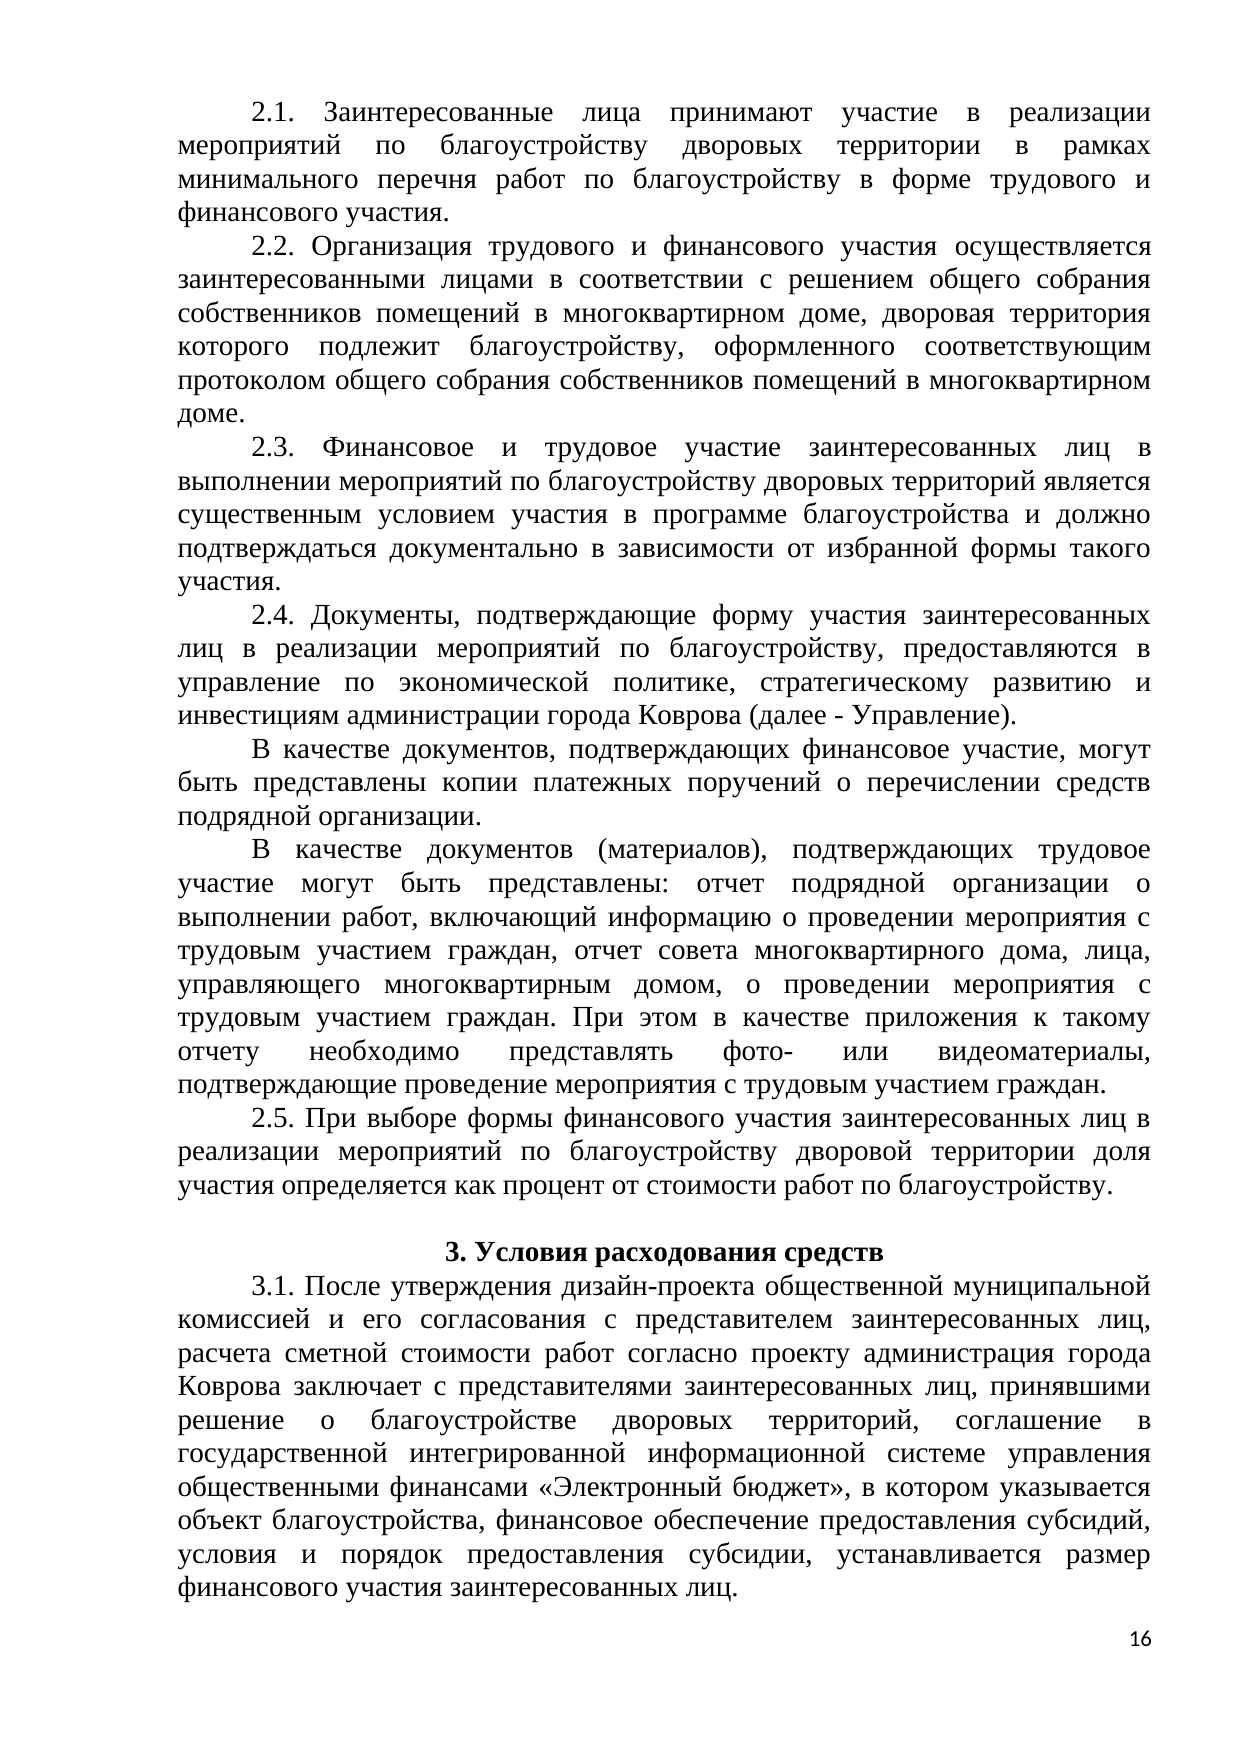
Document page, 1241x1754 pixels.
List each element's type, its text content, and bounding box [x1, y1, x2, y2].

text 2.3. Финансовое и трудовое участие заинтересованных лиц в выполнении мероприятий по благоустройству дворовых территорий является существенным условием участия в программе благоустройства и должно подтверждаться документально в зависимости от избранной формы такого участия. [177, 429, 1152, 597]
text 2.5. При выборе формы финансового участия заинтересованных лиц в реализации мероприятий по благоустройству дворовой территории доля участия определяется как процент от стоимости работ по благоустройству. [177, 1100, 1152, 1201]
text 2.4. Документы, подтверждающие форму участия заинтересованных лиц в реализации мероприятий по благоустройству, предоставляются в управление по экономической политике, стратегическому развитию и инвестициям администрации города Коврова (далее - Управление). [177, 597, 1152, 731]
text 2.1. Заинтересованные лица принимают участие в реализации мероприятий по благоустройству дворовых территории в рамках минимального перечня работ по благоустройству в форме трудового и финансового участия. [177, 94, 1152, 228]
text В качестве документов (материалов), подтверждающих трудовое участие могут быть представлены: отчет подрядной организации о выполнении работ, включающий информацию о проведении мероприятия с трудовым участием граждан, отчет совета многоквартирного дома, лица, управляющего многоквартирным домом, о проведении мероприятия с трудовым участием граждан. При этом в качестве приложения к такому отчету необходимо представлять фото- или видеоматериалы, подтверждающие проведение мероприятия с трудовым участием граждан. [177, 832, 1152, 1100]
text В качестве документов, подтверждающих финансовое участие, могут быть представлены копии платежных поручений о перечислении средств подрядной организации. [177, 731, 1152, 832]
text 3. Условия расходования средств [177, 1234, 1152, 1268]
text 2.2. Организация трудового и финансового участия осуществляется заинтересованными лицами в соответствии с решением общего собрания собственников помещений в многоквартирном доме, дворовая территория которого подлежит благоустройству, оформленного соответствующим протоколом общего собрания собственников помещений в многоквартирном доме. [177, 228, 1152, 429]
text 3.1. После утверждения дизайн-проекта общественной муниципальной комиссией и его согласования с представителем заинтересованных лиц, расчета сметной стоимости работ согласно проекту администрация города Коврова заключает с представителями заинтересованных лиц, принявшими решение о благоустройстве дворовых территорий, соглашение в государственной интегрированной информационной системе управления общественными финансами «Электронный бюджет», в котором указывается объект благоустройства, финансовое обеспечение предоставления субсидий, условия и порядок предоставления субсидии, устанавливается размер финансового участия заинтересованных лиц. [177, 1268, 1152, 1603]
